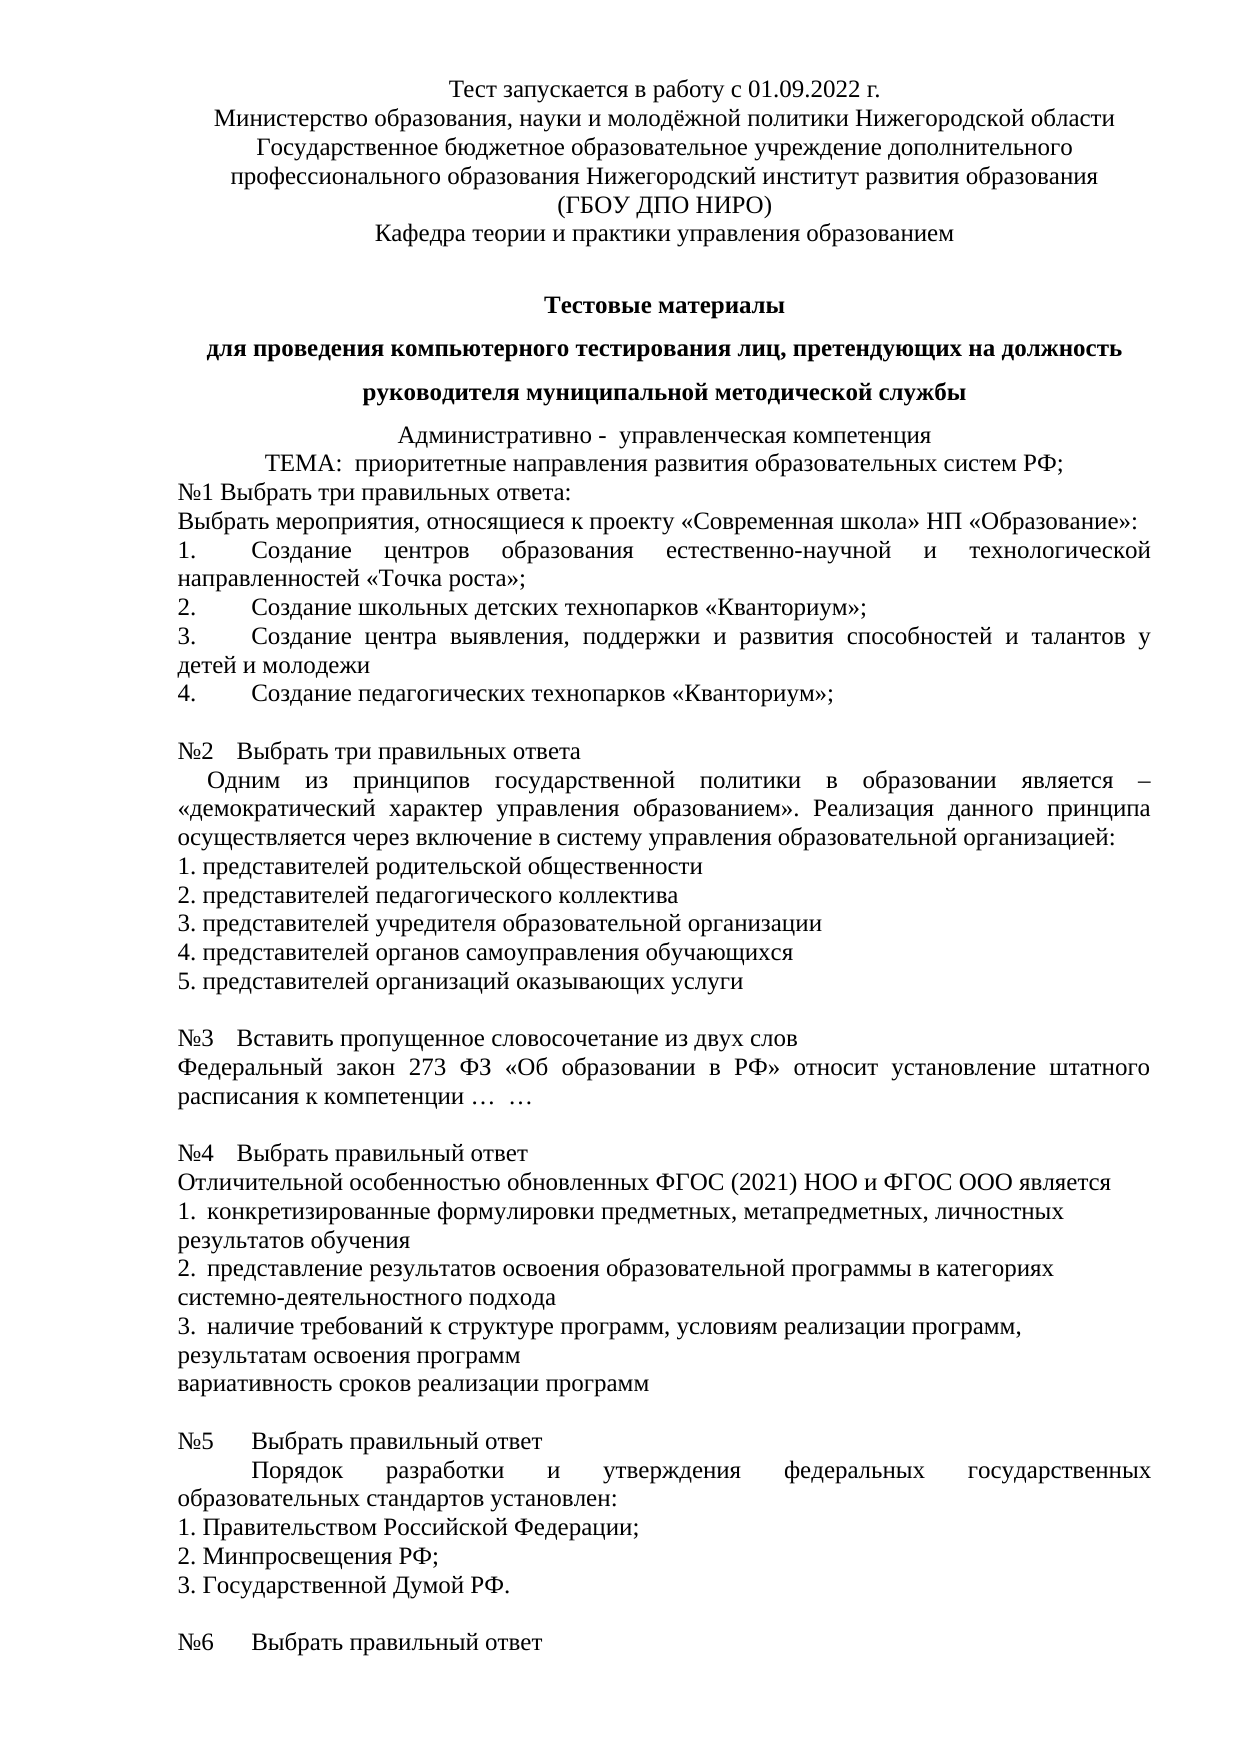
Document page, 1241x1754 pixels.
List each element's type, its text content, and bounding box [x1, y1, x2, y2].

text Тестовые материалы [177, 290, 1152, 319]
text Отличительной особенностью обновленных ФГОС (2021) НОО и ФГОС ООО является [177, 1167, 1152, 1196]
text 4. Создание педагогических технопарков «Кванториум»; [177, 678, 1152, 707]
text 1. представителей родительской общественности [177, 851, 1152, 880]
text 3. Создание центра выявления, поддержки и развития способностей и талантов у детей и молодежи [177, 621, 1152, 678]
text Министерство образования, науки и молодёжной политики Нижегородской области [177, 103, 1152, 132]
text вариативность сроков реализации программ [177, 1368, 1152, 1397]
text Федеральный закон 273 ФЗ «Об образовании в РФ» относит установление штатного расписания к компетенции … … [177, 1052, 1152, 1110]
text Выбрать мероприятия, относящиеся к проекту «Современная школа» НП «Образование»: [177, 506, 1152, 535]
text №3 Вставить пропущенное словосочетание из двух слов [177, 1023, 1152, 1052]
text Кафедра теории и практики управления образованием [177, 218, 1152, 247]
text 4. представителей органов самоуправления обучающихся [177, 937, 1152, 966]
list наличие требований к структуре программ, условиям реализации программ, результатам освоения программ [177, 1311, 1152, 1368]
text №1 Выбрать три правильных ответа: [177, 477, 1152, 506]
text для проведения компьютерного тестирования лиц, претендующих на должность руководителя муниципальной методической службы [177, 333, 1152, 405]
text 3. Государственной Думой РФ. [177, 1570, 1152, 1598]
text 1. Правительством Российской Федерации; [177, 1512, 1152, 1541]
text 1. Создание центров образования естественно-научной и технологической направленностей «Точка роста»; [177, 535, 1152, 592]
text №5 Выбрать правильный ответ [177, 1426, 1152, 1455]
text №6 Выбрать правильный ответ [177, 1627, 1152, 1656]
text 3. представителей учредителя образовательной организации [177, 908, 1152, 937]
text (ГБОУ ДПО НИРО) [177, 190, 1152, 218]
text №2 Выбрать три правильных ответа [177, 736, 1152, 765]
text Порядок разработки и утверждения федеральных государственных образовательных стандартов установлен: [177, 1455, 1152, 1512]
text 2. Минпросвещения РФ; [177, 1541, 1152, 1570]
list представление результатов освоения образовательной программы в категориях системно-деятельностного подхода [177, 1253, 1152, 1311]
text 2. представителей педагогического коллектива [177, 880, 1152, 908]
subtitle ТЕМА: приоритетные направления развития образовательных систем РФ; [177, 448, 1152, 477]
text Одним из принципов государственной политики в образовании является – «демократический характер управления образованием». Реализация данного принципа осуществляется через включение в систему управления образовательной организацией: [177, 765, 1152, 851]
text 5. представителей организаций оказывающих услуги [177, 966, 1152, 995]
text №4 Выбрать правильный ответ [177, 1138, 1152, 1167]
text 2. Создание школьных детских технопарков «Кванториум»; [177, 592, 1152, 621]
list конкретизированные формулировки предметных, метапредметных, личностных результатов обучения [177, 1196, 1152, 1253]
text Государственное бюджетное образовательное учреждение дополнительного профессионального образования Нижегородский институт развития образования [177, 132, 1152, 190]
subtitle Административно - управленческая компетенция [177, 420, 1152, 448]
